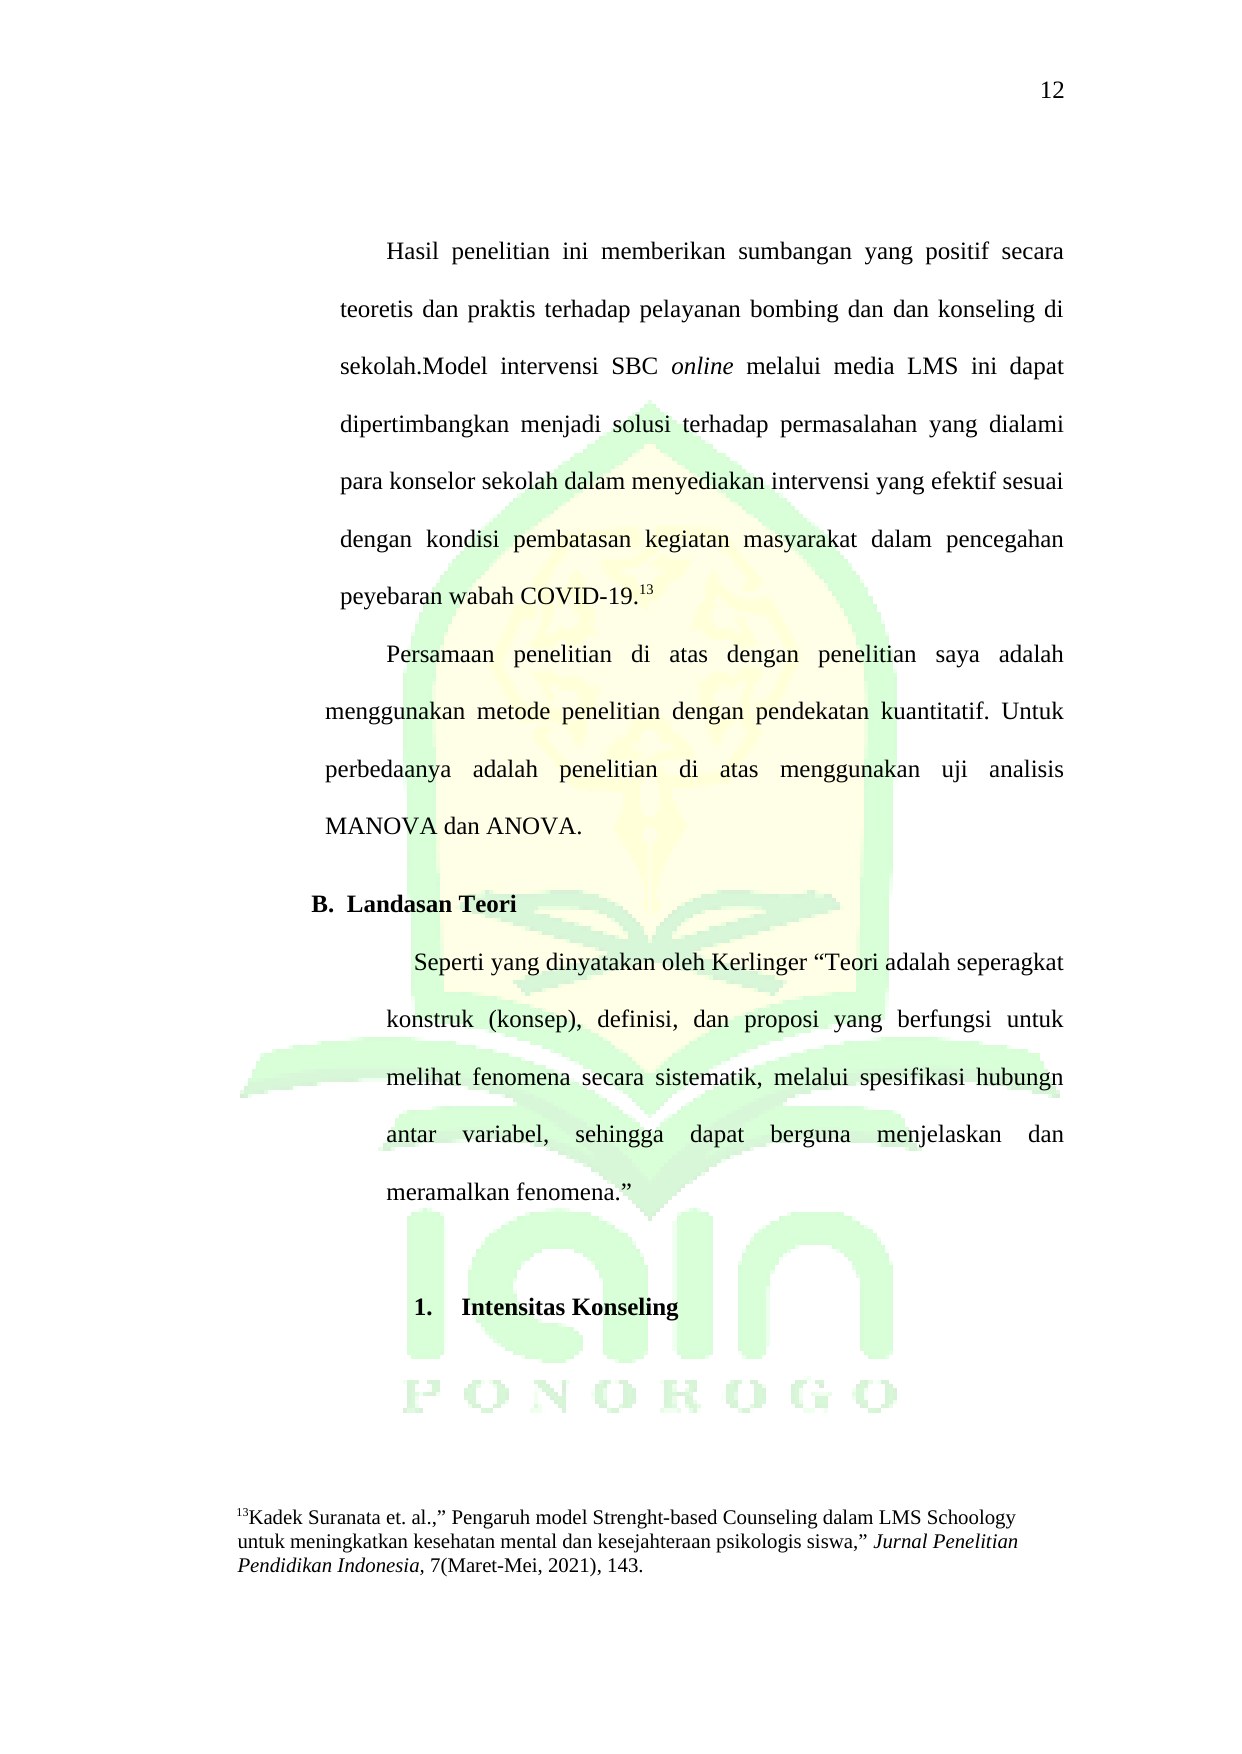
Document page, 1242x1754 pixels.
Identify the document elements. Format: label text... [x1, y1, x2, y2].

text Persamaan penelitian di atas dengan penelitian saya adalah menggunakan metode penelitian dengan pendekatan kuantitatif. Untuk perbedaanya adalah penelitian di atas menggunakan uji analisis MANOVA dan ANOVA. [325, 639, 1064, 840]
text Hasil penelitian ini memberikan sumbangan yang positif secara teoretis dan praktis terhadap pelayanan bombing dan dan konseling di sekolah.Model intervensi SBC online melalui media LMS ini dapat dipertimbangkan menjadi solusi terhadap permasalahan yang dialami para konselor sekolah dalam menyediakan intervensi yang efektif sesuai dengan kondisi pembatasan kegiatan masyarakat dalam pencegahan peyebaran wabah COVID-19. [340, 236, 1064, 610]
subtitle B. Landasan Teori [236, 889, 1064, 918]
list Seperti yang dinyatakan oleh Kerlinger “Teori adalah seperagkat konstruk (konsep), definisi, dan proposi yang berfungsi untuk melihat fenomena secara sistematik, melalui spesifikasi hubungn antar variabel, sehingga dapat berguna menjelaskan dan meramalkan fenomena.” [386, 947, 1064, 1206]
list Intensitas Konseling [413, 1292, 1064, 1321]
